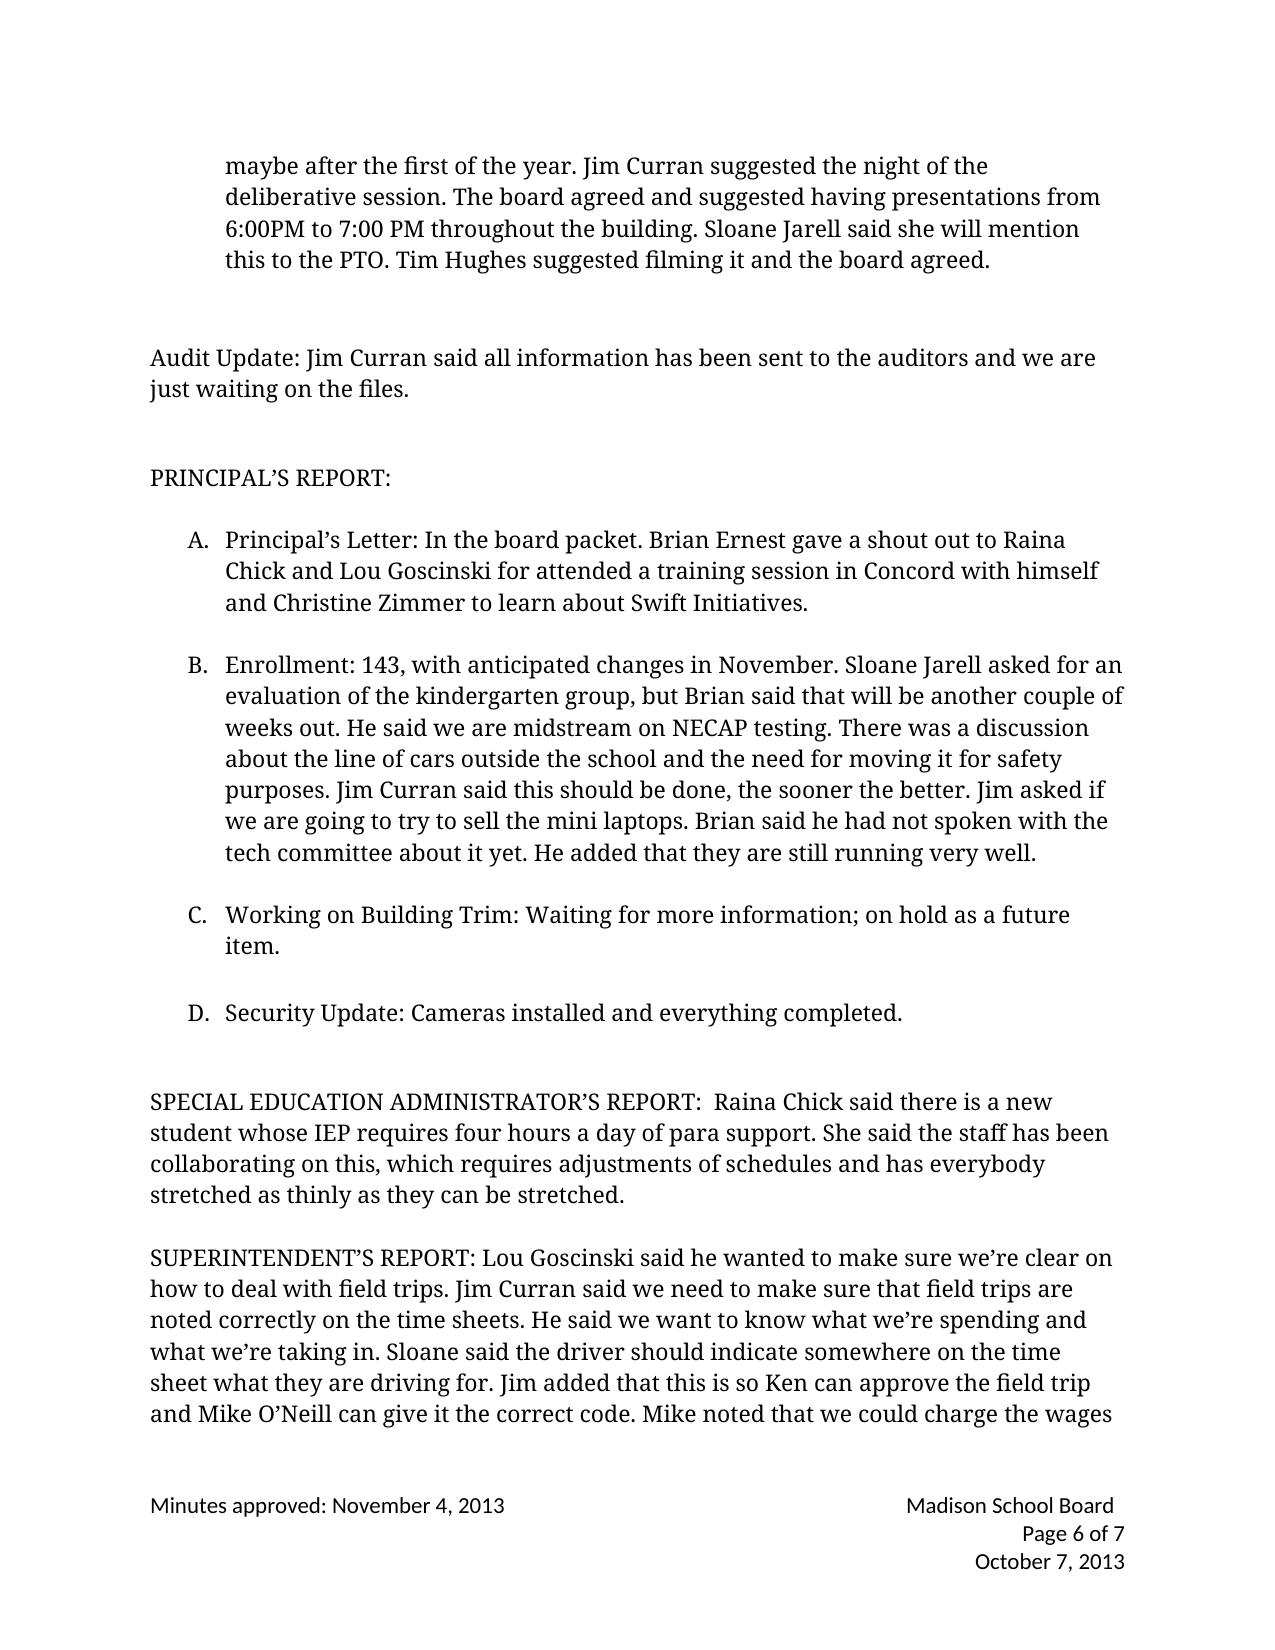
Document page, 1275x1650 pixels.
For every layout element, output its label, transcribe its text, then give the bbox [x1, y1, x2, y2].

text PRINCIPAL’S REPORT: [150, 461, 1125, 493]
list Enrollment: 143, with anticipated changes in November. Sloane Jarell asked for an evaluation of the kindergarten group, but Brian said that will be another couple of weeks out. He said we are midstream on NECAP testing. There was a discussion about the line of cars outside the school and the need for moving it for safety purposes. Jim Curran said this should be done, the sooner the better. Jim asked if we are going to try to sell the mini laptops. Brian said he had not spoken with the tech committee about it yet. He added that they are still running very well. [187, 649, 1125, 868]
list Principal’s Letter: In the board packet. Brian Ernest gave a shout out to Raina Chick and Lou Goscinski for attended a training session in Concord with himself and Christine Zimmer to learn about Swift Initiatives. [187, 524, 1125, 618]
list Security Update: Cameras installed and everything completed. [187, 997, 1125, 1029]
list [187, 150, 1125, 275]
text SPECIAL EDUCATION ADMINISTRATOR’S REPORT: Raina Chick said there is a new student whose IEP requires four hours a day of para support. She said the staff has been collaborating on this, which requires adjustments of schedules and has everybody stretched as thinly as they can be stretched. [150, 1085, 1125, 1210]
text Audit Update: Jim Curran said all information has been sent to the auditors and we are just waiting on the files. [150, 342, 1125, 405]
list Working on Building Trim: Waiting for more information; on hold as a future item. [187, 899, 1125, 961]
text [150, 1242, 1125, 1429]
